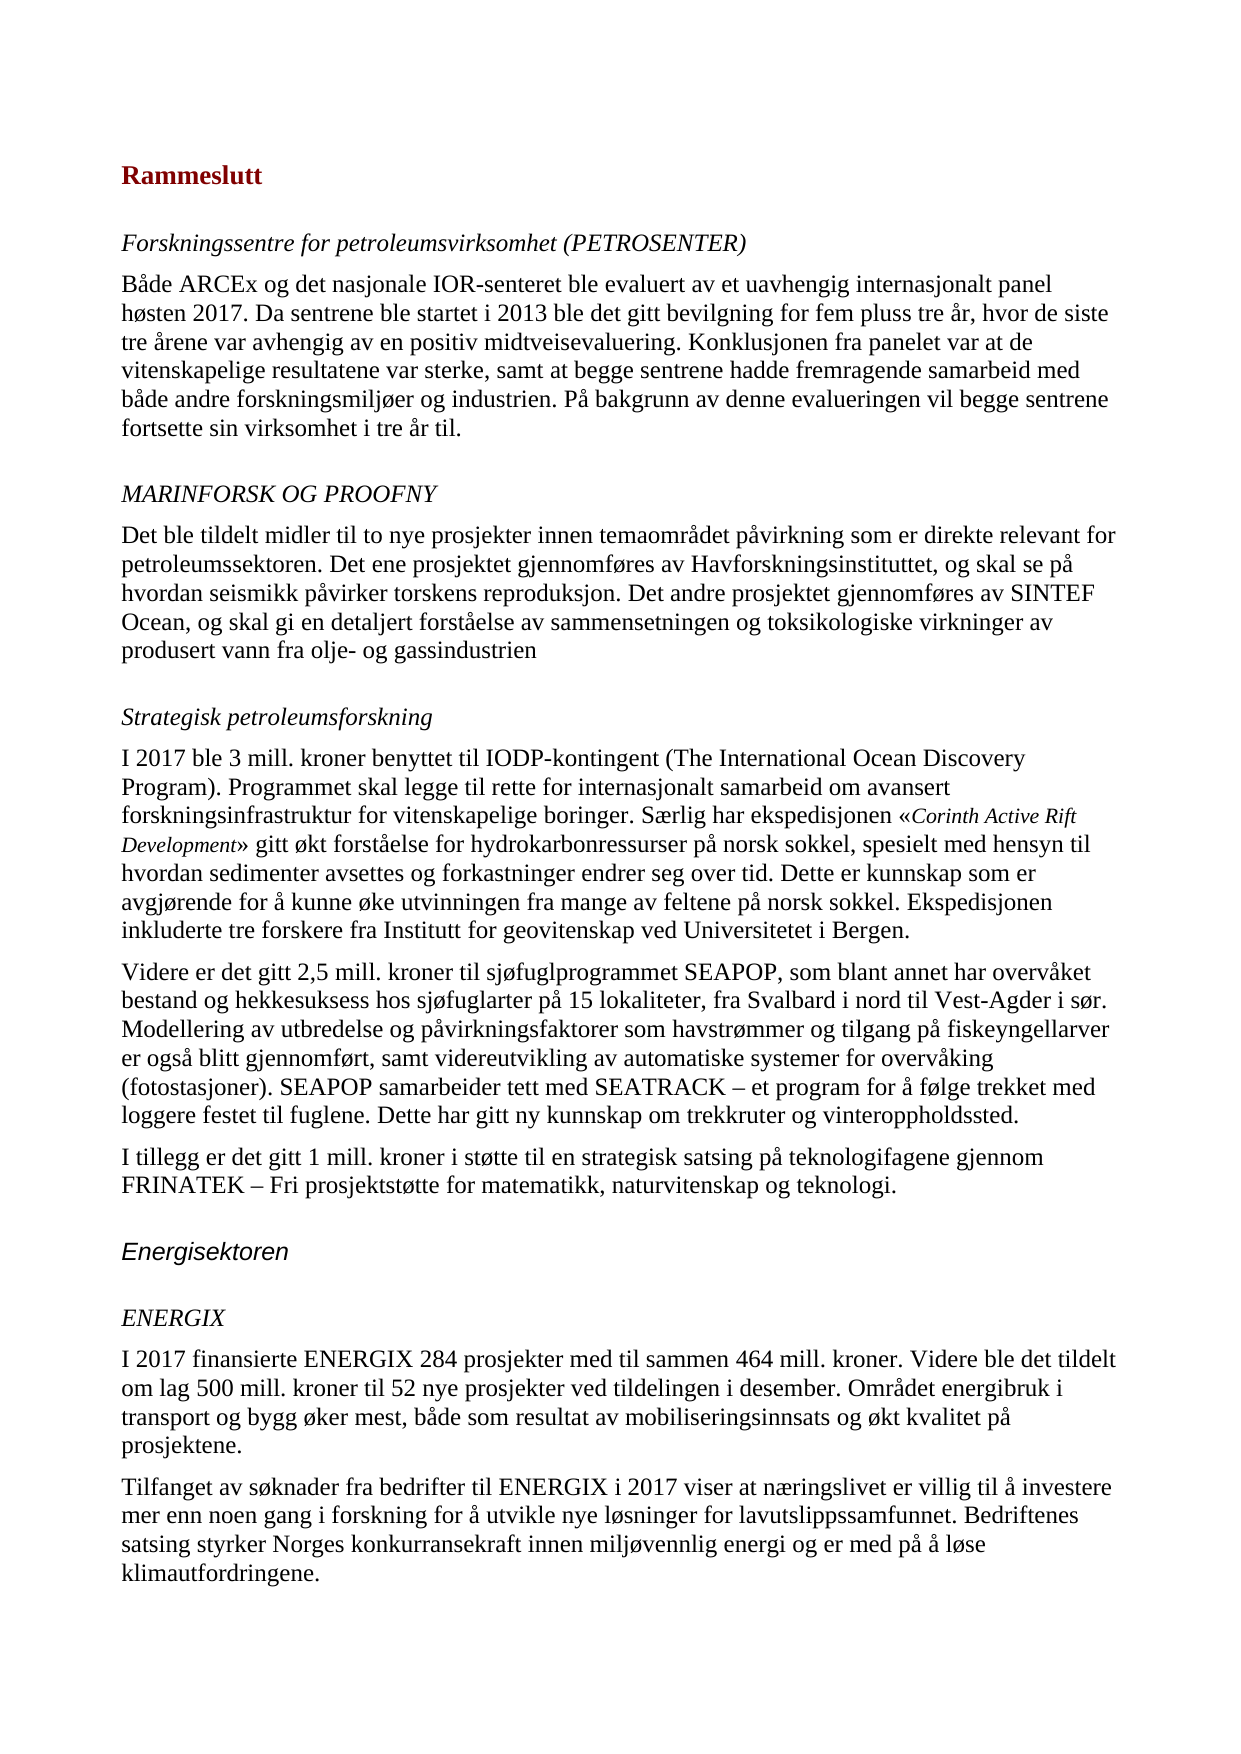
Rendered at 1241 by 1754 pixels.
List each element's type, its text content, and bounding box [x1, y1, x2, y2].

text Forskningssentre for petroleumsvirksomhet (PETROSENTER) [121, 228, 1119, 257]
text ENERGIX [121, 1303, 1119, 1332]
text Tilfanget av søknader fra bedrifter til ENERGIX i 2017 viser at næringslivet er villig til å investere mer enn noen gang i forskning for å utvikle nye løsninger for lavutslippssamfunnet. Bedriftenes satsing styrker Norges konkurransekraft innen miljøvennlig energi og er med på å løse klimautfordringene. [121, 1472, 1119, 1587]
text Strategisk petroleumsforskning [121, 702, 1119, 731]
text Rammeslutt [121, 159, 1119, 191]
text Videre er det gitt 2,5 mill. kroner til sjøfuglprogrammet SEAPOP, som blant annet har overvåket bestand og hekkesuksess hos sjøfuglarter på 15 lokaliteter, fra Svalbard i nord til Vest-Agder i sør. Modellering av utbredelse og påvirkningsfaktorer som havstrømmer og tilgang på fiskeyngellarver er også blitt gjennomført, samt videreutvikling av automatiske systemer for overvåking (fotostasjoner). SEAPOP samarbeider tett med SEATRACK – et program for å følge trekket med loggere festet til fuglene. Dette har gitt ny kunnskap om trekkruter og vinteroppholdssted. [121, 957, 1119, 1129]
text I 2017 finansierte ENERGIX 284 prosjekter med til sammen 464 mill. kroner. Videre ble det tildelt om lag 500 mill. kroner til 52 nye prosjekter ved tildelingen i desember. Området energibruk i transport og bygg øker mest, både som resultat av mobiliseringsinnsats og økt kvalitet på prosjektene. [121, 1344, 1119, 1459]
text I tillegg er det gitt 1 mill. kroner i støtte til en strategisk satsing på teknologifagene gjennom FRINATEK – Fri prosjektstøtte for matematikk, naturvitenskap og teknologi. [121, 1142, 1119, 1199]
text Både ARCEx og det nasjonale IOR-senteret ble evaluert av et uavhengig internasjonalt panel høsten 2017. Da sentrene ble startet i 2013 ble det gitt bevilgning for fem pluss tre år, hvor de siste tre årene var avhengig av en positiv midtveisevaluering. Konklusjonen fra panelet var at de vitenskapelige resultatene var sterke, samt at begge sentrene hadde fremragende samarbeid med både andre forskningsmiljøer og industrien. På bakgrunn av denne evalueringen vil begge sentrene fortsette sin virksomhet i tre år til. [121, 269, 1119, 442]
text MARINFORSK OG PROOFNY [121, 479, 1119, 508]
text Energisektoren [121, 1237, 1119, 1266]
text I 2017 ble 3 mill. kroner benyttet til IODP-kontingent (The International Ocean Discovery Program). Programmet skal legge til rette for internasjonalt samarbeid om avansert forskningsinfrastruktur for vitenskapelige boringer. Særlig har ekspedisjonen «Corinth Active Rift Development» gitt økt forståelse for hydrokarbonressurser på norsk sokkel, spesielt med hensyn til hvordan sedimenter avsettes og forkastninger endrer seg over tid. Dette er kunnskap som er avgjørende for å kunne øke utvinningen fra mange av feltene på norsk sokkel. Ekspedisjonen inkluderte tre forskere fra Institutt for geovitenskap ved Universitetet i Bergen. [121, 743, 1119, 944]
text Det ble tildelt midler til to nye prosjekter innen temaområdet påvirkning som er direkte relevant for petroleumssektoren. Det ene prosjektet gjennomføres av Havforskningsinstituttet, og skal se på hvordan seismikk påvirker torskens reproduksjon. Det andre prosjektet gjennomføres av SINTEF Ocean, og skal gi en detaljert forståelse av sammensetningen og toksikologiske virkninger av produsert vann fra olje- og gassindustrien [121, 521, 1119, 664]
